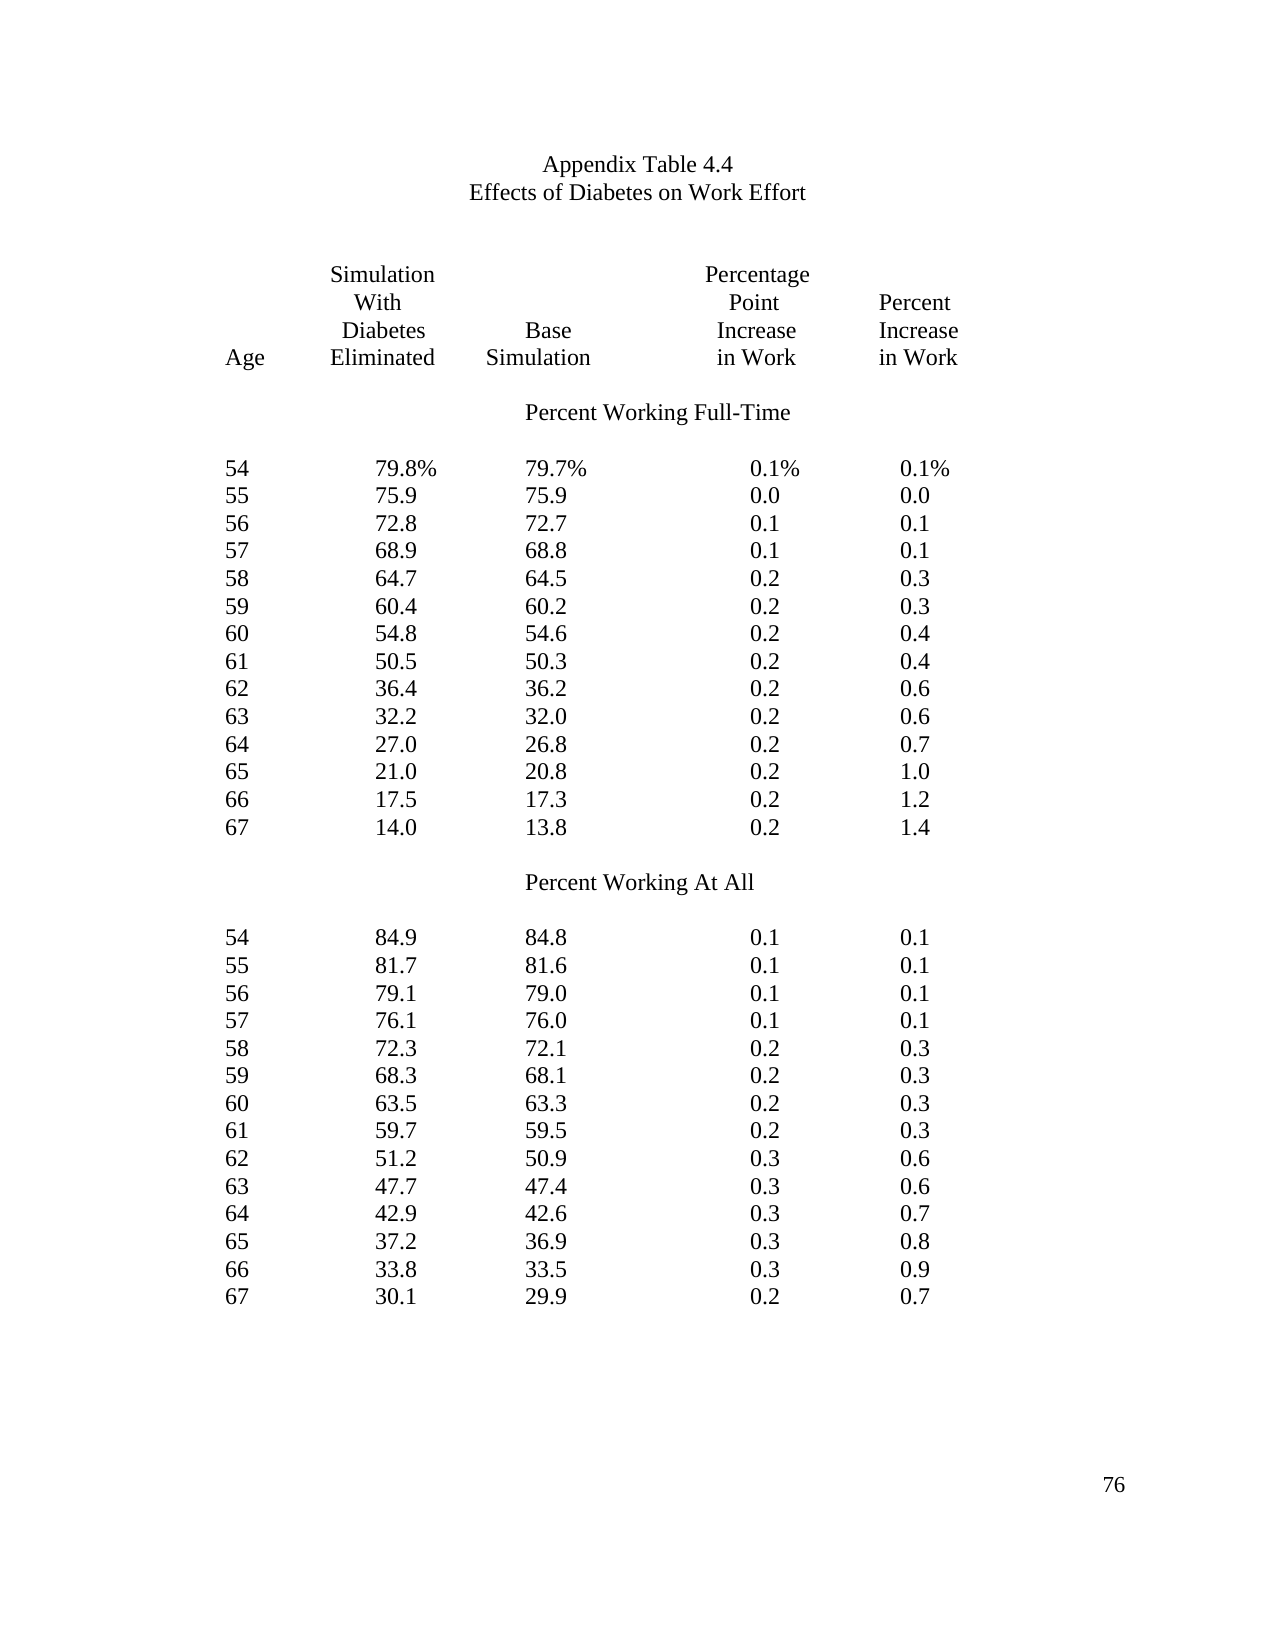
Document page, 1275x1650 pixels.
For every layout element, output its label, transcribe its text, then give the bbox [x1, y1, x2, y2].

text 65 37.2 36.9 0.3 0.8 [150, 1227, 1125, 1254]
text 64 27.0 26.8 0.2 0.7 [150, 730, 1125, 757]
text Appendix Table 4.4 [150, 150, 1125, 178]
text 66 33.8 33.5 0.3 0.9 [150, 1254, 1125, 1282]
text 62 36.4 36.2 0.2 0.6 [150, 674, 1125, 702]
text 56 72.8 72.7 0.1 0.1 [150, 509, 1125, 536]
text 58 72.3 72.1 0.2 0.3 [150, 1034, 1125, 1061]
text 59 60.4 60.2 0.2 0.3 [150, 592, 1125, 619]
text 67 30.1 29.9 0.2 0.7 [150, 1282, 1125, 1310]
text 65 21.0 20.8 0.2 1.0 [150, 757, 1125, 785]
text 55 81.7 81.6 0.1 0.1 [150, 951, 1125, 978]
text 54 79.8% 79.7% 0.1% 0.1% [150, 454, 1125, 481]
text 66 17.5 17.3 0.2 1.2 [150, 785, 1125, 812]
text 57 76.1 76.0 0.1 0.1 [150, 1006, 1125, 1034]
text 55 75.9 75.9 0.0 0.0 [150, 481, 1125, 509]
text With Point Percent [150, 288, 1125, 316]
text 62 51.2 50.9 0.3 0.6 [150, 1144, 1125, 1172]
text 63 47.7 47.4 0.3 0.6 [150, 1172, 1125, 1199]
text 56 79.1 79.0 0.1 0.1 [150, 978, 1125, 1006]
text Age Eliminated Simulation in Work in Work [150, 343, 1125, 371]
text 60 63.5 63.3 0.2 0.3 [150, 1089, 1125, 1117]
text 61 50.5 50.3 0.2 0.4 [150, 647, 1125, 674]
text Effects of Diabetes on Work Effort [150, 178, 1125, 205]
text 59 68.3 68.1 0.2 0.3 [150, 1061, 1125, 1089]
text 60 54.8 54.6 0.2 0.4 [150, 619, 1125, 647]
text 63 32.2 32.0 0.2 0.6 [150, 702, 1125, 730]
text 61 59.7 59.5 0.2 0.3 [150, 1117, 1125, 1144]
text Percent Working Full-Time [150, 398, 1125, 426]
text 54 84.9 84.8 0.1 0.1 [150, 923, 1125, 951]
text 64 42.9 42.6 0.3 0.7 [150, 1199, 1125, 1227]
text 67 14.0 13.8 0.2 1.4 [150, 812, 1125, 840]
text Simulation Percentage [150, 260, 1125, 288]
text 57 68.9 68.8 0.1 0.1 [150, 536, 1125, 564]
text 58 64.7 64.5 0.2 0.3 [150, 564, 1125, 592]
text Diabetes Base Increase Increase [150, 316, 1125, 343]
text Percent Working At All [150, 868, 1125, 896]
